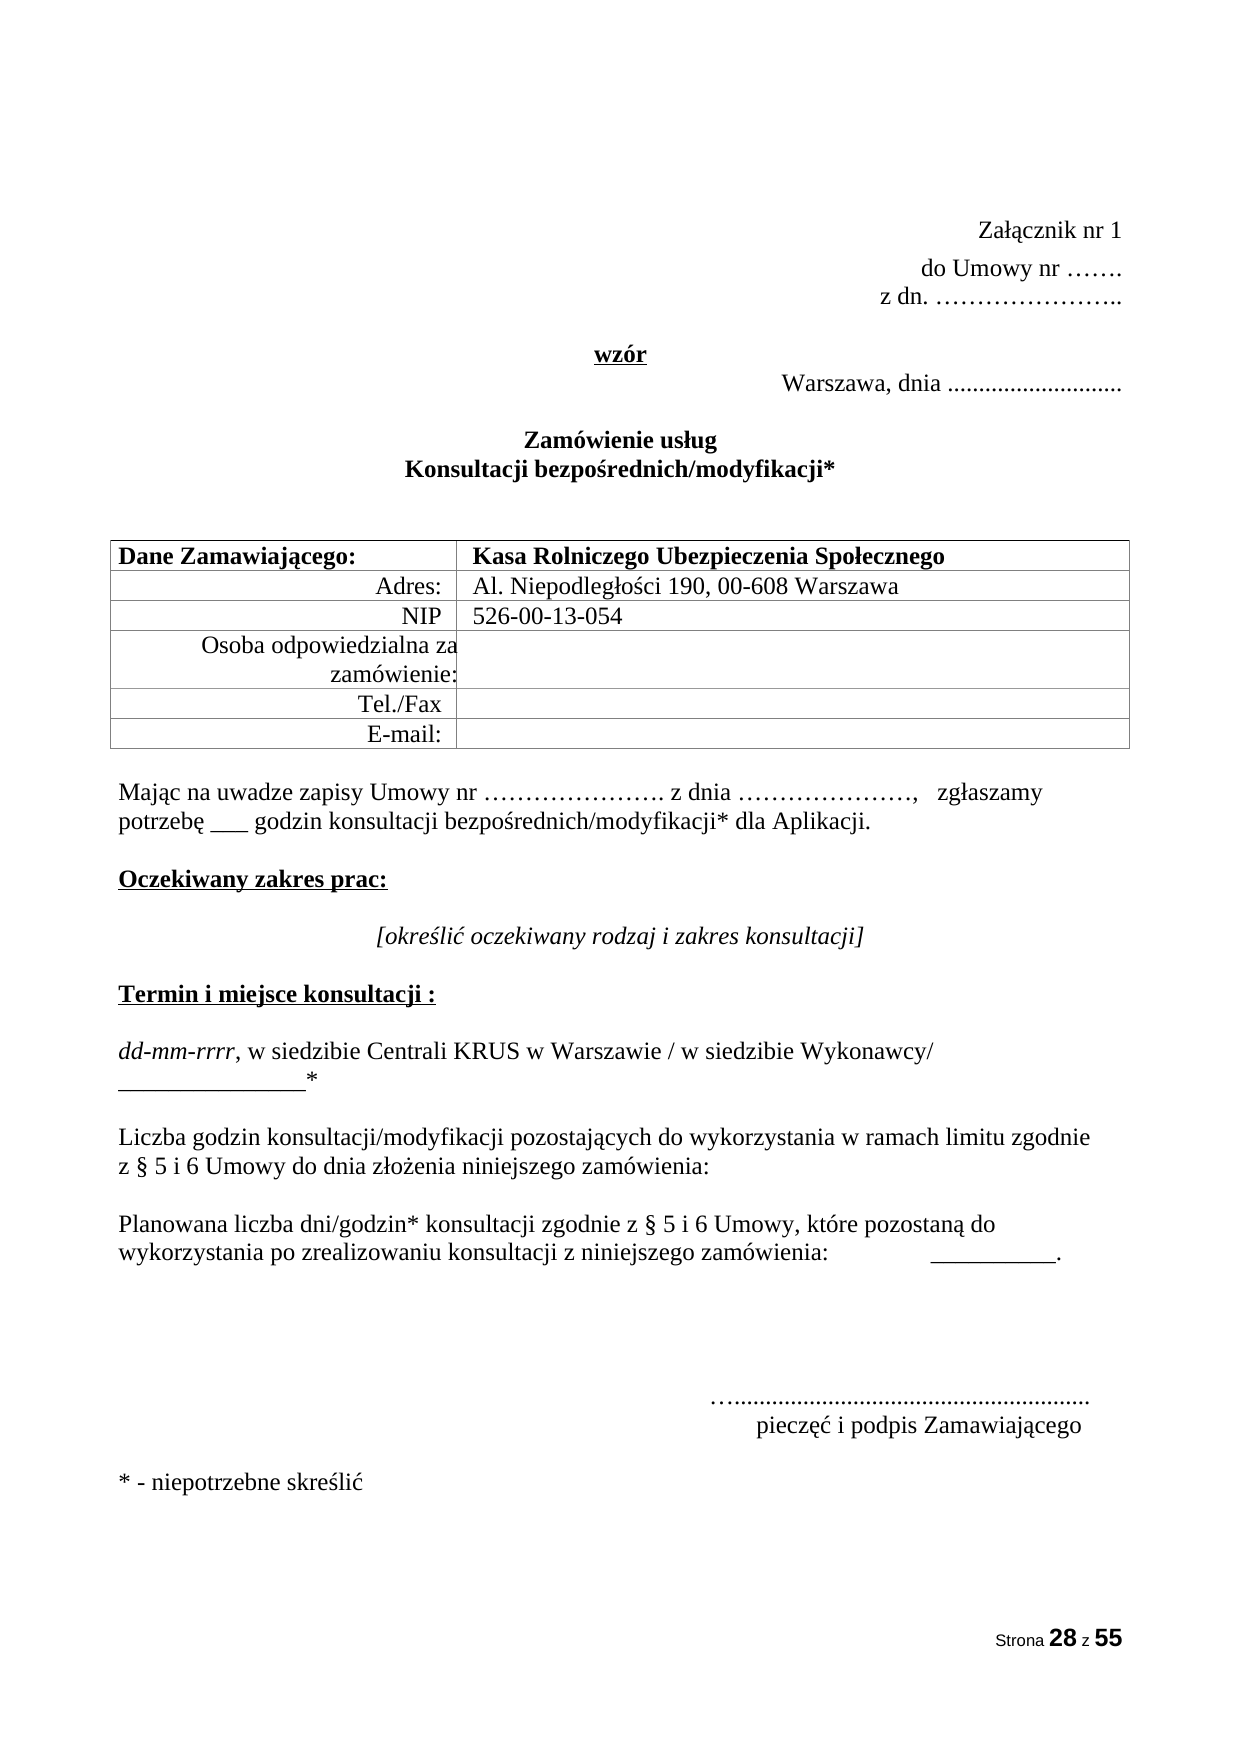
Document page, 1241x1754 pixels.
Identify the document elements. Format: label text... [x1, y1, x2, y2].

text z dn. ………………….. [268, 281, 1122, 310]
text dd-mm-rrrr, w siedzibie Centrali KRUS w Warszawie / w siedzibie Wykonawcy/ _______________* [118, 1036, 1122, 1094]
text Oczekiwany zakres prac: [118, 864, 1122, 892]
table_cell Adres: [111, 571, 456, 600]
table_cell [457, 631, 1129, 688]
text Mając na uwadze zapisy Umowy nr …………………. z dnia …………………, zgłaszamy potrzebę ___ godzin konsultacji bezpośrednich/modyfikacji* dla Aplikacji. [118, 777, 1122, 835]
table_header Kasa Rolniczego Ubezpieczenia Społecznego [457, 541, 1129, 570]
text Liczba godzin konsultacji/modyfikacji pozostających do wykorzystania w ramach limitu zgodnie z § 5 i 6 Umowy do dnia złożenia niniejszego zamówienia: [118, 1122, 1122, 1180]
table_cell Al. Niepodległości 190, 00-608 Warszawa [457, 571, 1129, 600]
text * - niepotrzebne skreślić [118, 1467, 1122, 1496]
table_cell NIP [111, 601, 456, 629]
text …......................................................... [650, 1352, 1122, 1410]
table_header Dane Zamawiającego: [111, 541, 456, 570]
text Konsultacji bezpośrednich/modyfikacji* [118, 454, 1122, 483]
text [określić oczekiwany rodzaj i zakres konsultacji] [118, 921, 1122, 950]
text Termin i miejsce konsultacji : [118, 979, 1122, 1007]
table_cell [457, 719, 1129, 748]
text wzór [118, 339, 1122, 368]
table_cell Tel./Fax [111, 689, 456, 718]
text Planowana liczba dni/godzin* konsultacji zgodnie z § 5 i 6 Umowy, które pozostaną do wykorzystania po zrealizowaniu konsultacji z niniejszego zamówienia: __________. [118, 1209, 1122, 1266]
table_cell E-mail: [111, 719, 456, 748]
table_cell [457, 689, 1129, 718]
text do Umowy nr ……. [268, 253, 1122, 281]
text Warszawa, dnia ............................ [268, 368, 1122, 396]
text pieczęć i podpis Zamawiającego [268, 1410, 1122, 1439]
text Załącznik nr 1 [118, 215, 1122, 244]
text Zamówienie usług [118, 425, 1122, 454]
table_cell Osoba odpowiedzialna za zamówienie: [111, 631, 456, 688]
table_cell 526-00-13-054 [457, 601, 1129, 629]
